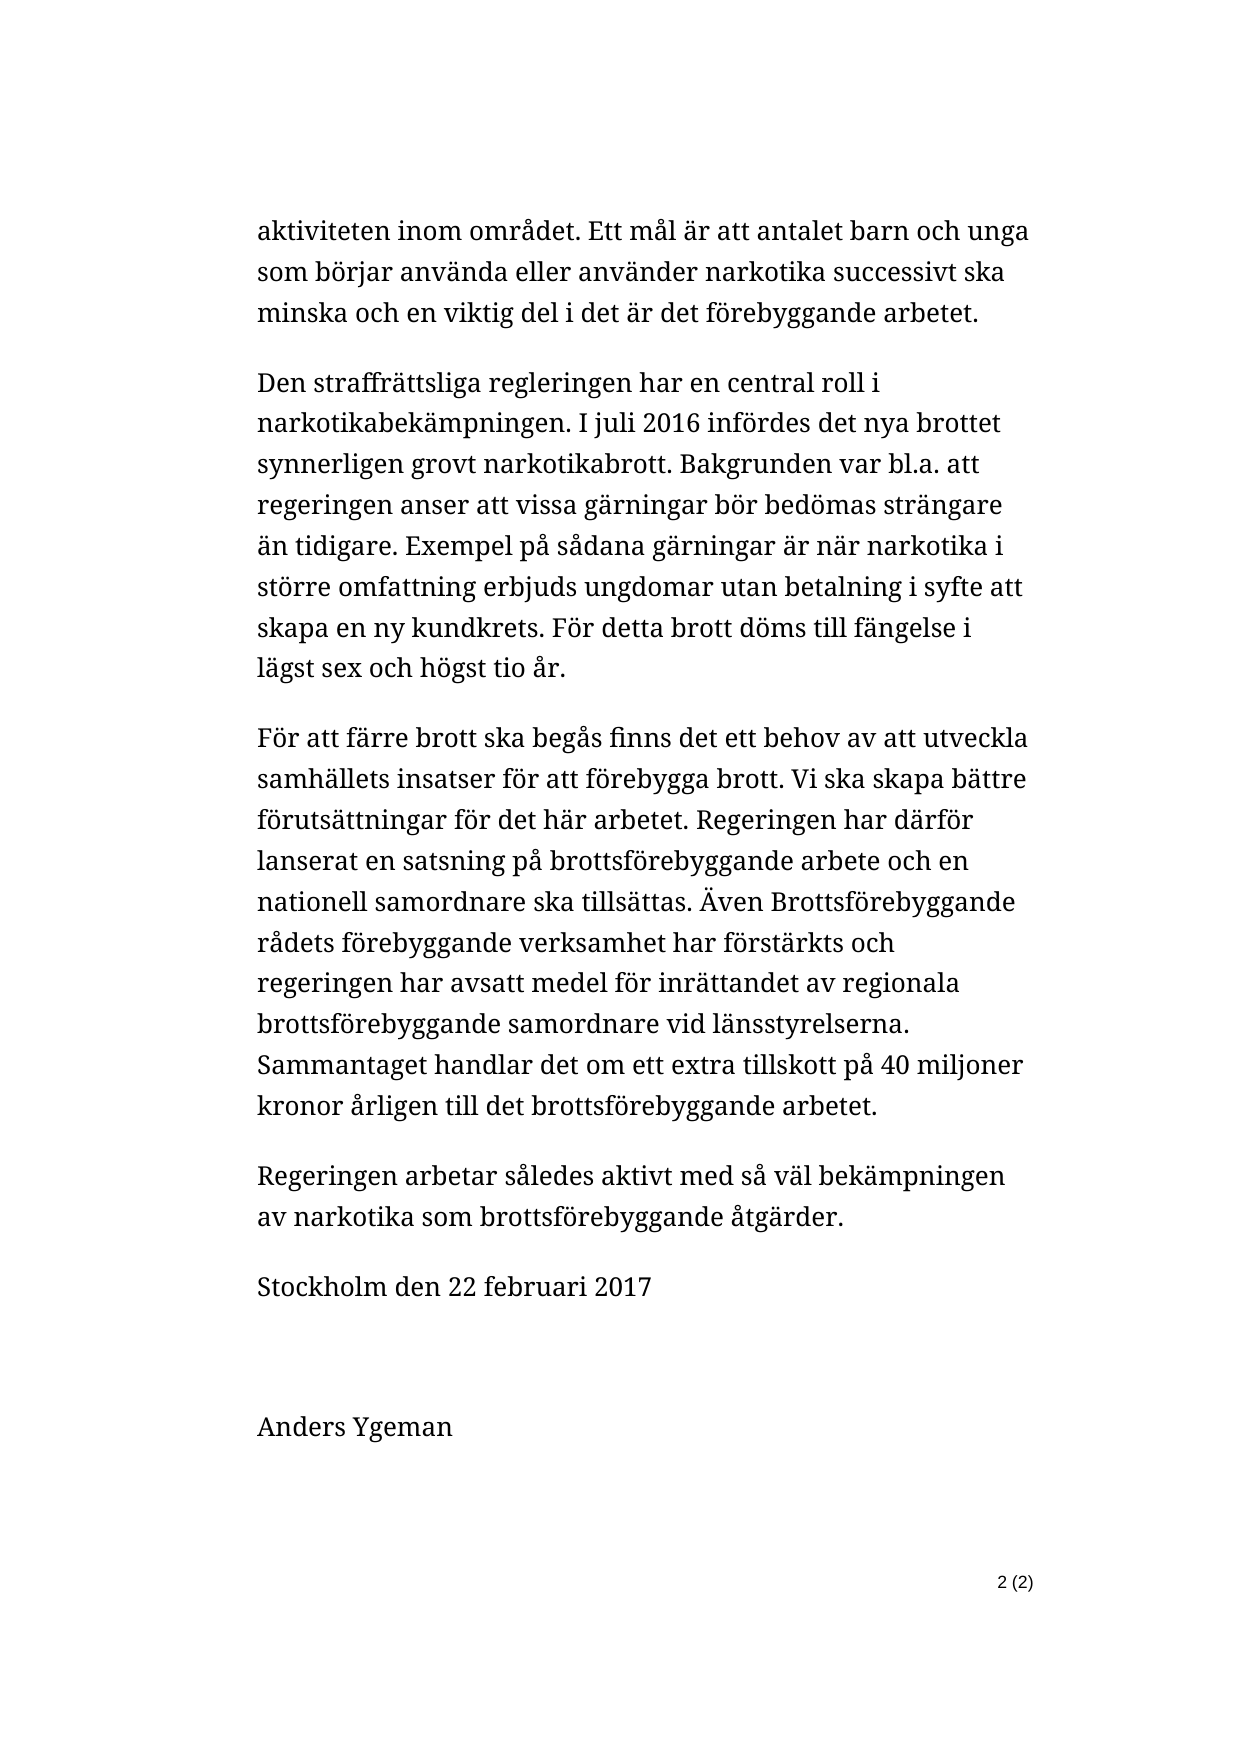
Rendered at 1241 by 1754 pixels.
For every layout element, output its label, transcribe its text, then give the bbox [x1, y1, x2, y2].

text Regeringen arbetar således aktivt med så väl bekämpningen av narkotika som brottsförebyggande åtgärder. [257, 1158, 1033, 1234]
text Stockholm den 22 februari 2017 [257, 1268, 1033, 1304]
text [257, 213, 1033, 330]
text Den straffrättsliga regleringen har en central roll i narkotikabekämpningen. I juli 2016 infördes det nya brottet synnerligen grovt narkotikabrott. Bakgrunden var bl.a. att regeringen anser att vissa gärningar bör bedömas strängare än tidigare. Exempel på sådana gärningar är när narkotika i större omfattning erbjuds ungdomar utan betalning i syfte att skapa en ny kundkrets. För detta brott döms till fängelse i lägst sex och högst tio år. [257, 364, 1033, 686]
text Anders Ygeman [257, 1408, 1033, 1444]
text För att färre brott ska begås finns det ett behov av att utveckla samhällets insatser för att förebygga brott. Vi ska skapa bättre förutsättningar för det här arbetet. Regeringen har därför lanserat en satsning på brottsförebyggande arbete och en nationell samordnare ska tillsättas. Även Brottsförebyggande rådets förebyggande verksamhet har förstärkts och regeringen har avsatt medel för inrättandet av regionala brottsförebyggande samordnare vid länsstyrelserna. Sammantaget handlar det om ett extra tillskott på 40 miljoner kronor årligen till det brottsförebyggande arbetet. [257, 720, 1033, 1123]
